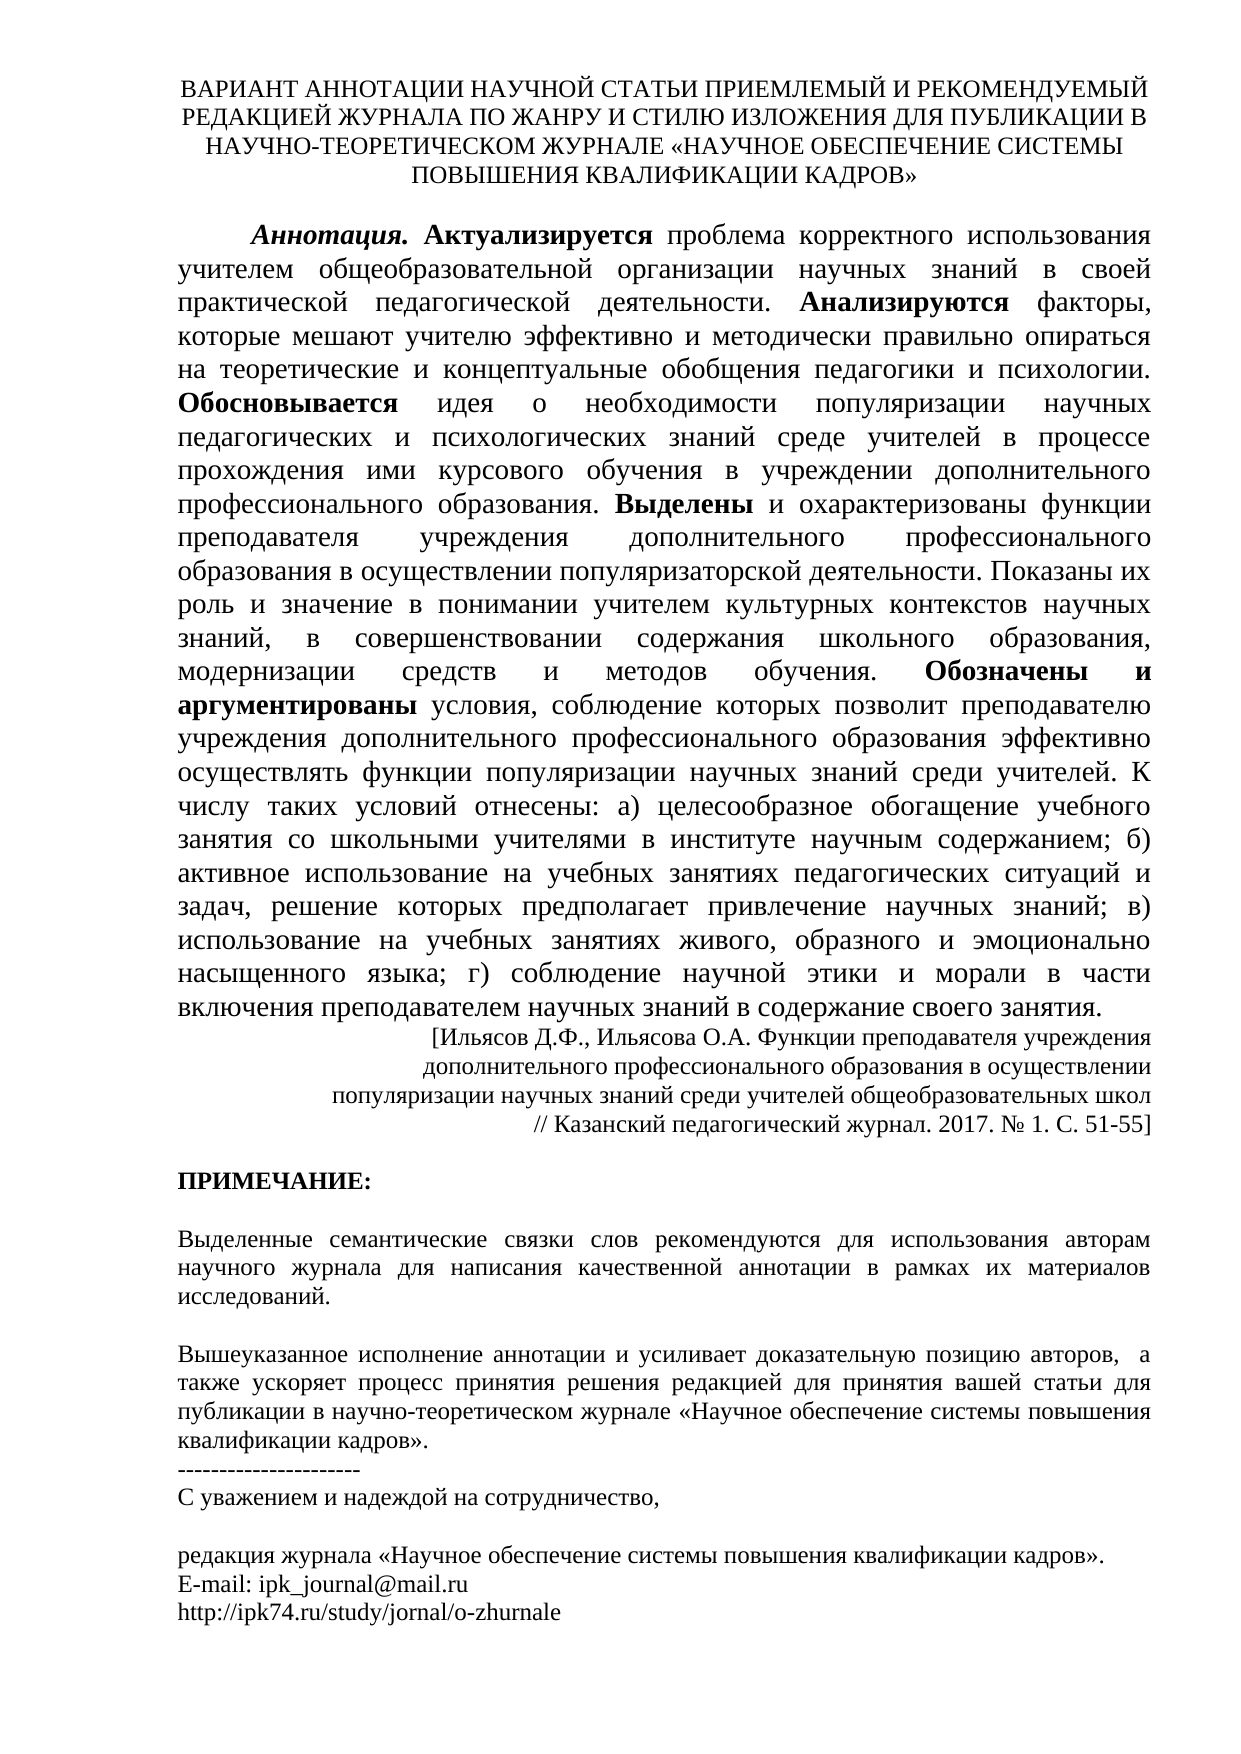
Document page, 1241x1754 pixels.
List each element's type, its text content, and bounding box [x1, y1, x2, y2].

text С уважением и надеждой на сотрудничество, [177, 1482, 1152, 1511]
text редакция журнала «Научное обеспечение системы повышения квалификации кадров». [177, 1540, 1152, 1569]
text Выделенные семантические связки слов рекомендуются для использования авторам научного журнала для написания качественной аннотации в рамках их материалов исследований. [177, 1224, 1152, 1310]
text Аннотация. Актуализируется проблема корректного использования учителем общеобразовательной организации научных знаний в своей практической педагогической деятельности. Анализируются факторы, которые мешают учителю эффективно и методически правильно опираться на теоретические и концептуальные обобщения педагогики и психологии. Обосновывается идея о необходимости популяризации научных педагогических и психологических знаний среде учителей в процессе прохождения ими курсового обучения в учреждении дополнительного профессионального образования. Выделены и охарактеризованы функции преподавателя учреждения дополнительного профессионального образования в осуществлении популяризаторской деятельности. Показаны их роль и значение в понимании учителем культурных контекстов научных знаний, в совершенствовании содержания школьного образования, модернизации средств и методов обучения. Обозначены и аргументированы условия, соблюдение которых позволит преподавателю учреждения дополнительного профессионального образования эффективно осуществлять функции популяризации научных знаний среди учителей. К числу таких условий отнесены: а) целесообразное обогащение учебного занятия со школьными учителями в институте научным содержанием; б) активное использование на учебных занятиях педагогических ситуаций и задач, решение которых предполагает привлечение научных знаний; в) использование на учебных занятиях живого, образного и эмоционально насыщенного языка; г) соблюдение научной этики и морали в части включения преподавателем научных знаний в содержание своего занятия. [177, 217, 1152, 1022]
text Вышеуказанное исполнение аннотации и усиливает доказательную позицию авторов, а также ускоряет процесс принятия решения редакцией для принятия вашей статьи для публикации в научно-теоретическом журнале «Научное обеспечение системы повышения квалификации кадров». [177, 1339, 1152, 1454]
text [Ильясов Д.Ф., Ильясова О.А. Функции преподавателя учреждения [177, 1022, 1152, 1051]
text популяризации научных знаний среди учителей общеобразовательных школ [177, 1080, 1152, 1109]
text http://ipk74.ru/study/jornal/o-zhurnale [177, 1597, 1152, 1626]
text дополнительного профессионального образования в осуществлении [177, 1051, 1152, 1080]
text ПРИМЕЧАНИЕ: [177, 1166, 1152, 1195]
text ---------------------- [177, 1454, 1152, 1482]
text E-mail: ipk_journal@mail.ru [177, 1569, 1152, 1597]
text // Казанский педагогический журнал. 2017. № 1. С. 51-55] [177, 1109, 1152, 1137]
